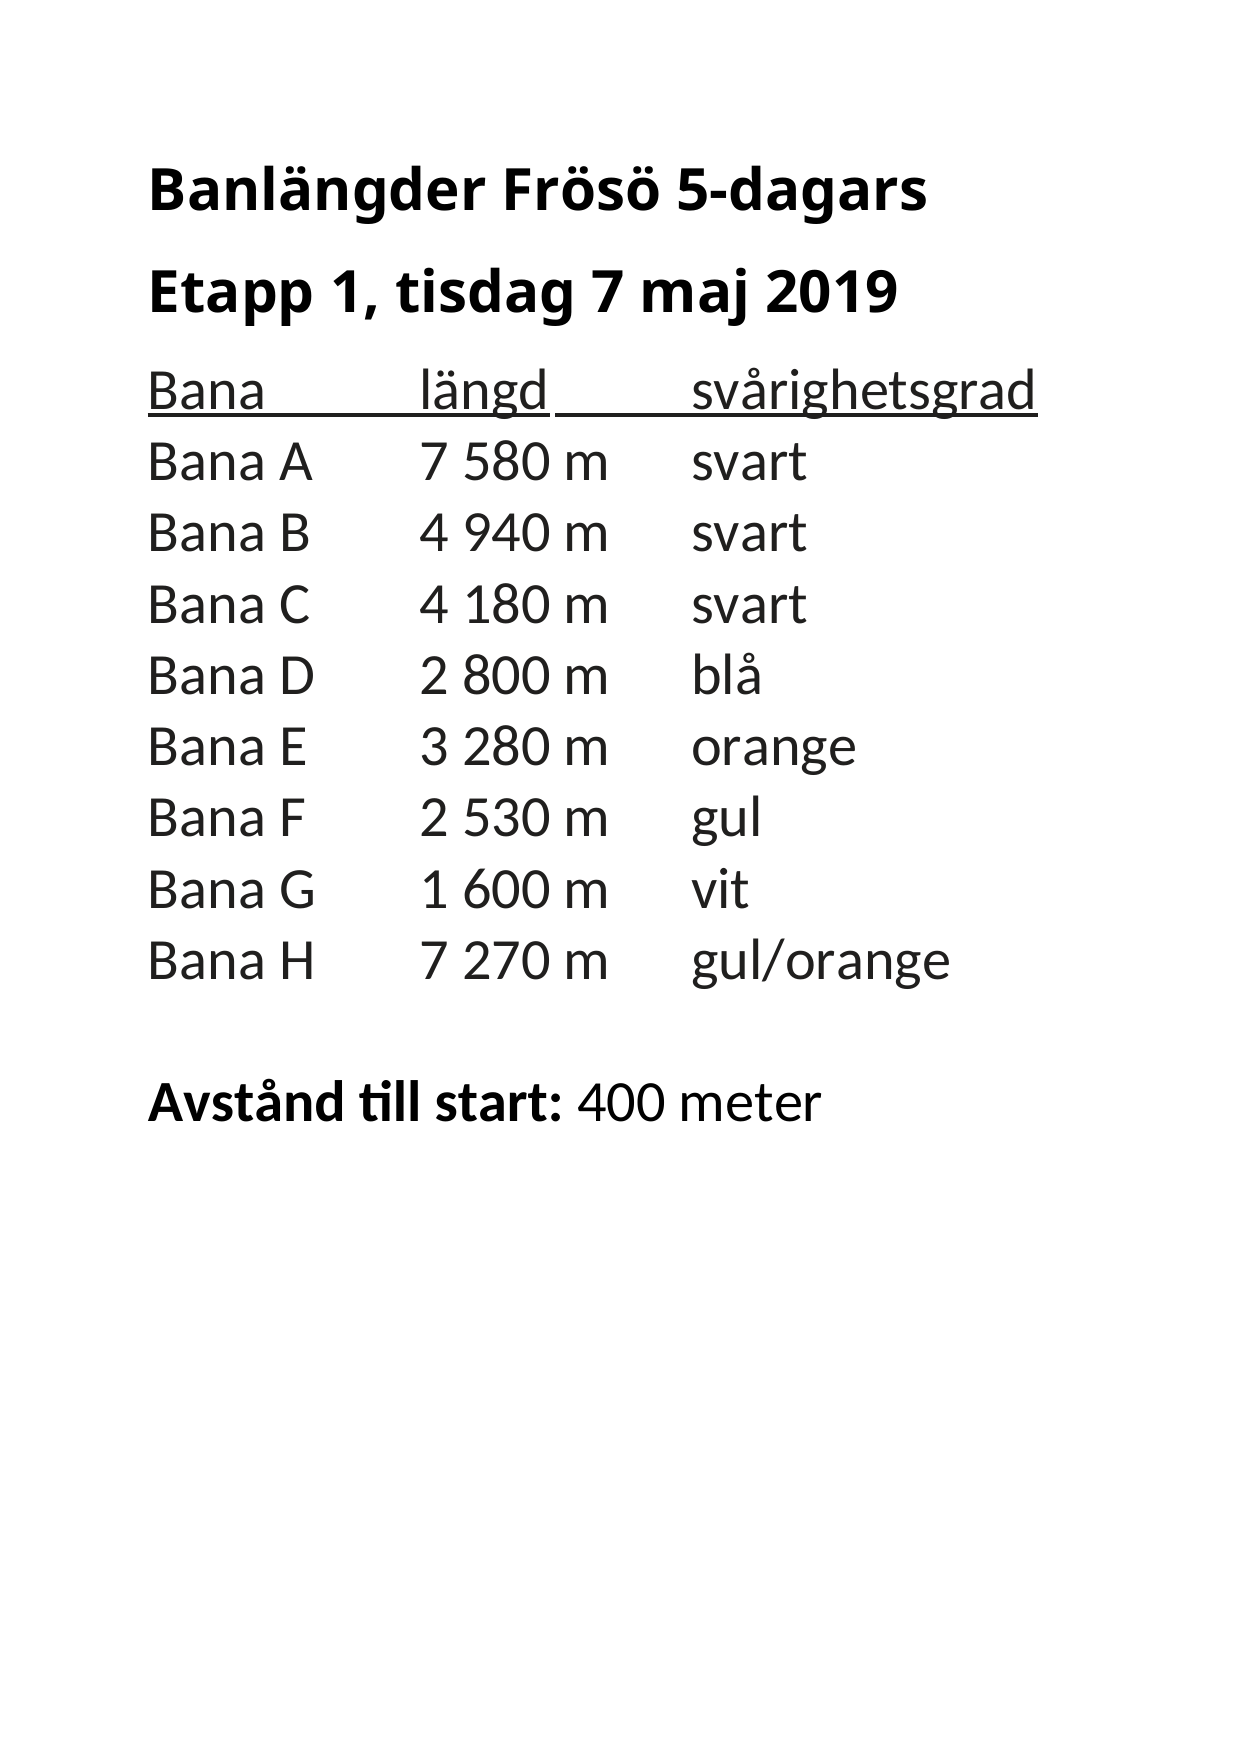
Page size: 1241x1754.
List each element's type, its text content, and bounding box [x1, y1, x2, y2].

text Banlängder Frösö 5-dagars [148, 148, 1093, 227]
text Bana längd svårighetsgrad [148, 353, 1093, 424]
text Bana B 4 940 m svart [148, 495, 1093, 566]
text Etapp 1, tisdag 7 maj 2019 [148, 250, 1093, 329]
text Bana C 4 180 m svart [148, 566, 1093, 638]
text Bana E 3 280 m orange [148, 709, 1093, 780]
text Bana A 7 580 m svart [148, 424, 1093, 495]
text Bana G 1 600 m vit [148, 851, 1093, 923]
text Bana H 7 270 m gul/orange [148, 923, 1093, 994]
text Bana F 2 530 m gul [148, 780, 1093, 851]
text Bana D 2 800 m blå [148, 638, 1093, 709]
text Avstånd till start: 400 meter [148, 1065, 1093, 1136]
